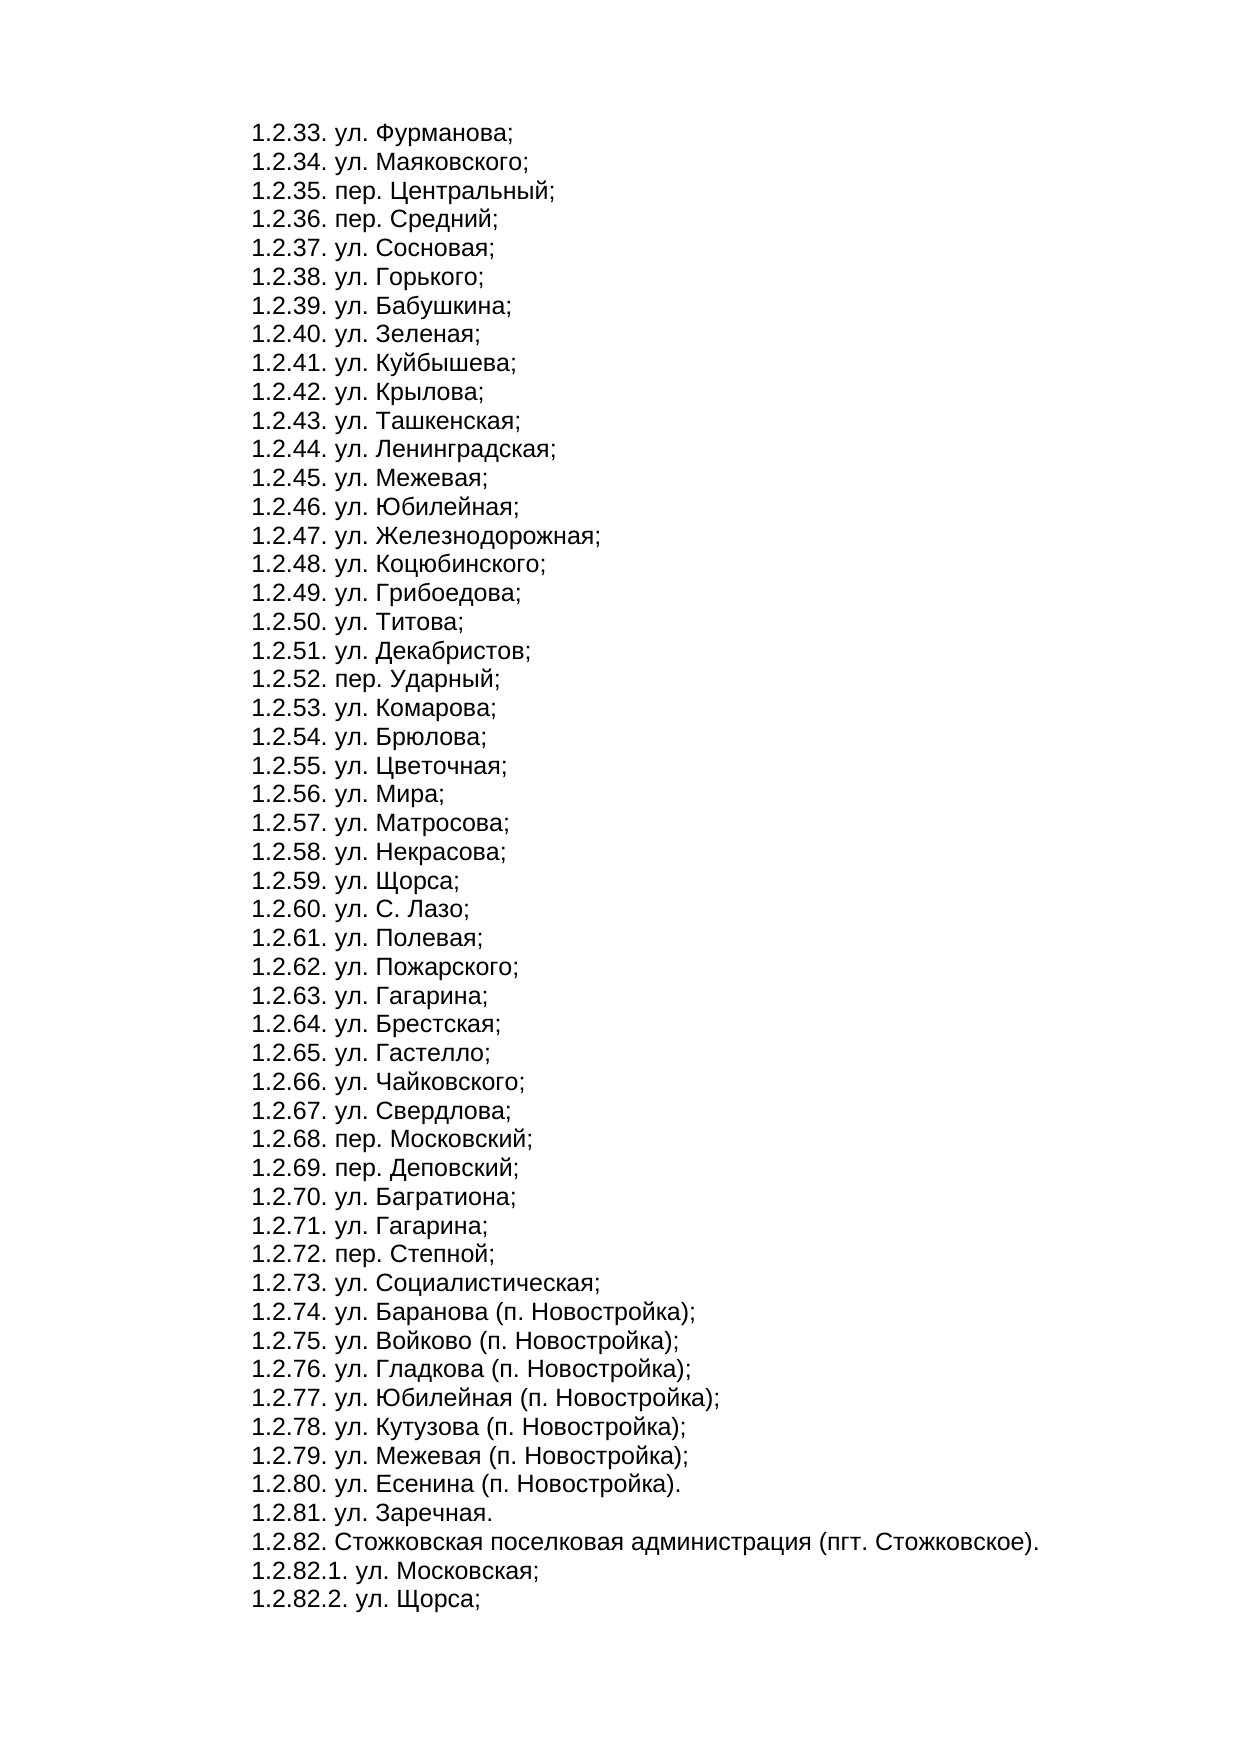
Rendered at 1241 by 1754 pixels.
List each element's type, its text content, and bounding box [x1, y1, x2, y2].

list 1.2.50. ул. Титова; [177, 607, 1181, 636]
list 1.2.35. пер. Центральный; [177, 176, 1181, 204]
list 1.2.51. ул. Декабристов; [177, 636, 1181, 664]
list 1.2.76. ул. Гладкова (п. Новостройка); [177, 1354, 1181, 1383]
list 1.2.44. ул. Ленинградская; [177, 434, 1181, 463]
list 1.2.45. ул. Межевая; [177, 463, 1181, 492]
list 1.2.77. ул. Юбилейная (п. Новостройка); [177, 1383, 1181, 1412]
list 1.2.82.2. ул. Щорса; [177, 1584, 1181, 1613]
list 1.2.43. ул. Ташкенская; [177, 406, 1181, 434]
list 1.2.68. пер. Московский; [177, 1124, 1181, 1153]
list 1.2.75. ул. Войково (п. Новостройка); [177, 1326, 1181, 1354]
list 1.2.70. ул. Багратиона; [177, 1182, 1181, 1211]
list 1.2.64. ул. Брестская; [177, 1009, 1181, 1038]
list 1.2.62. ул. Пожарского; [177, 952, 1181, 981]
list 1.2.67. ул. Свердлова; [177, 1096, 1181, 1124]
list 1.2.73. ул. Социалистическая; [177, 1268, 1181, 1297]
list 1.2.81. ул. Заречная. [177, 1498, 1181, 1527]
list 1.2.80. ул. Есенина (п. Новостройка). [177, 1469, 1181, 1498]
list 1.2.47. ул. Железнодорожная; [177, 521, 1181, 549]
list 1.2.56. ул. Мира; [177, 779, 1181, 808]
list 1.2.33. ул. Фурманова; [177, 118, 1181, 147]
list 1.2.63. ул. Гагарина; [177, 981, 1181, 1009]
list 1.2.78. ул. Кутузова (п. Новостройка); [177, 1412, 1181, 1441]
list 1.2.82.1. ул. Московская; [177, 1556, 1181, 1584]
list 1.2.66. ул. Чайковского; [177, 1067, 1181, 1096]
list 1.2.54. ул. Брюлова; [177, 722, 1181, 751]
list 1.2.55. ул. Цветочная; [177, 751, 1181, 779]
list 1.2.40. ул. Зеленая; [177, 319, 1181, 348]
list 1.2.34. ул. Маяковского; [177, 147, 1181, 176]
list 1.2.57. ул. Матросова; [177, 808, 1181, 837]
list 1.2.37. ул. Сосновая; [177, 233, 1181, 262]
list 1.2.36. пер. Средний; [177, 204, 1181, 233]
list 1.2.48. ул. Коцюбинского; [177, 549, 1181, 578]
list 1.2.58. ул. Некрасова; [177, 837, 1181, 866]
list 1.2.59. ул. Щорса; [177, 866, 1181, 894]
list 1.2.60. ул. С. Лазо; [177, 894, 1181, 923]
list 1.2.72. пер. Степной; [177, 1239, 1181, 1268]
list 1.2.52. пер. Ударный; [177, 664, 1181, 693]
list 1.2.79. ул. Межевая (п. Новостройка); [177, 1441, 1181, 1469]
list 1.2.82. Стожковская поселковая администрация (пгт. Стожковское). [177, 1527, 1181, 1556]
list 1.2.65. ул. Гастелло; [177, 1038, 1181, 1067]
list 1.2.38. ул. Горького; [177, 262, 1181, 291]
list 1.2.69. пер. Деповский; [177, 1153, 1181, 1182]
list 1.2.71. ул. Гагарина; [177, 1211, 1181, 1239]
list 1.2.41. ул. Куйбышева; [177, 348, 1181, 377]
list 1.2.74. ул. Баранова (п. Новостройка); [177, 1297, 1181, 1326]
list 1.2.53. ул. Комарова; [177, 693, 1181, 722]
list 1.2.49. ул. Грибоедова; [177, 578, 1181, 607]
list 1.2.46. ул. Юбилейная; [177, 492, 1181, 521]
list 1.2.61. ул. Полевая; [177, 923, 1181, 952]
list 1.2.39. ул. Бабушкина; [177, 291, 1181, 319]
list 1.2.42. ул. Крылова; [177, 377, 1181, 406]
